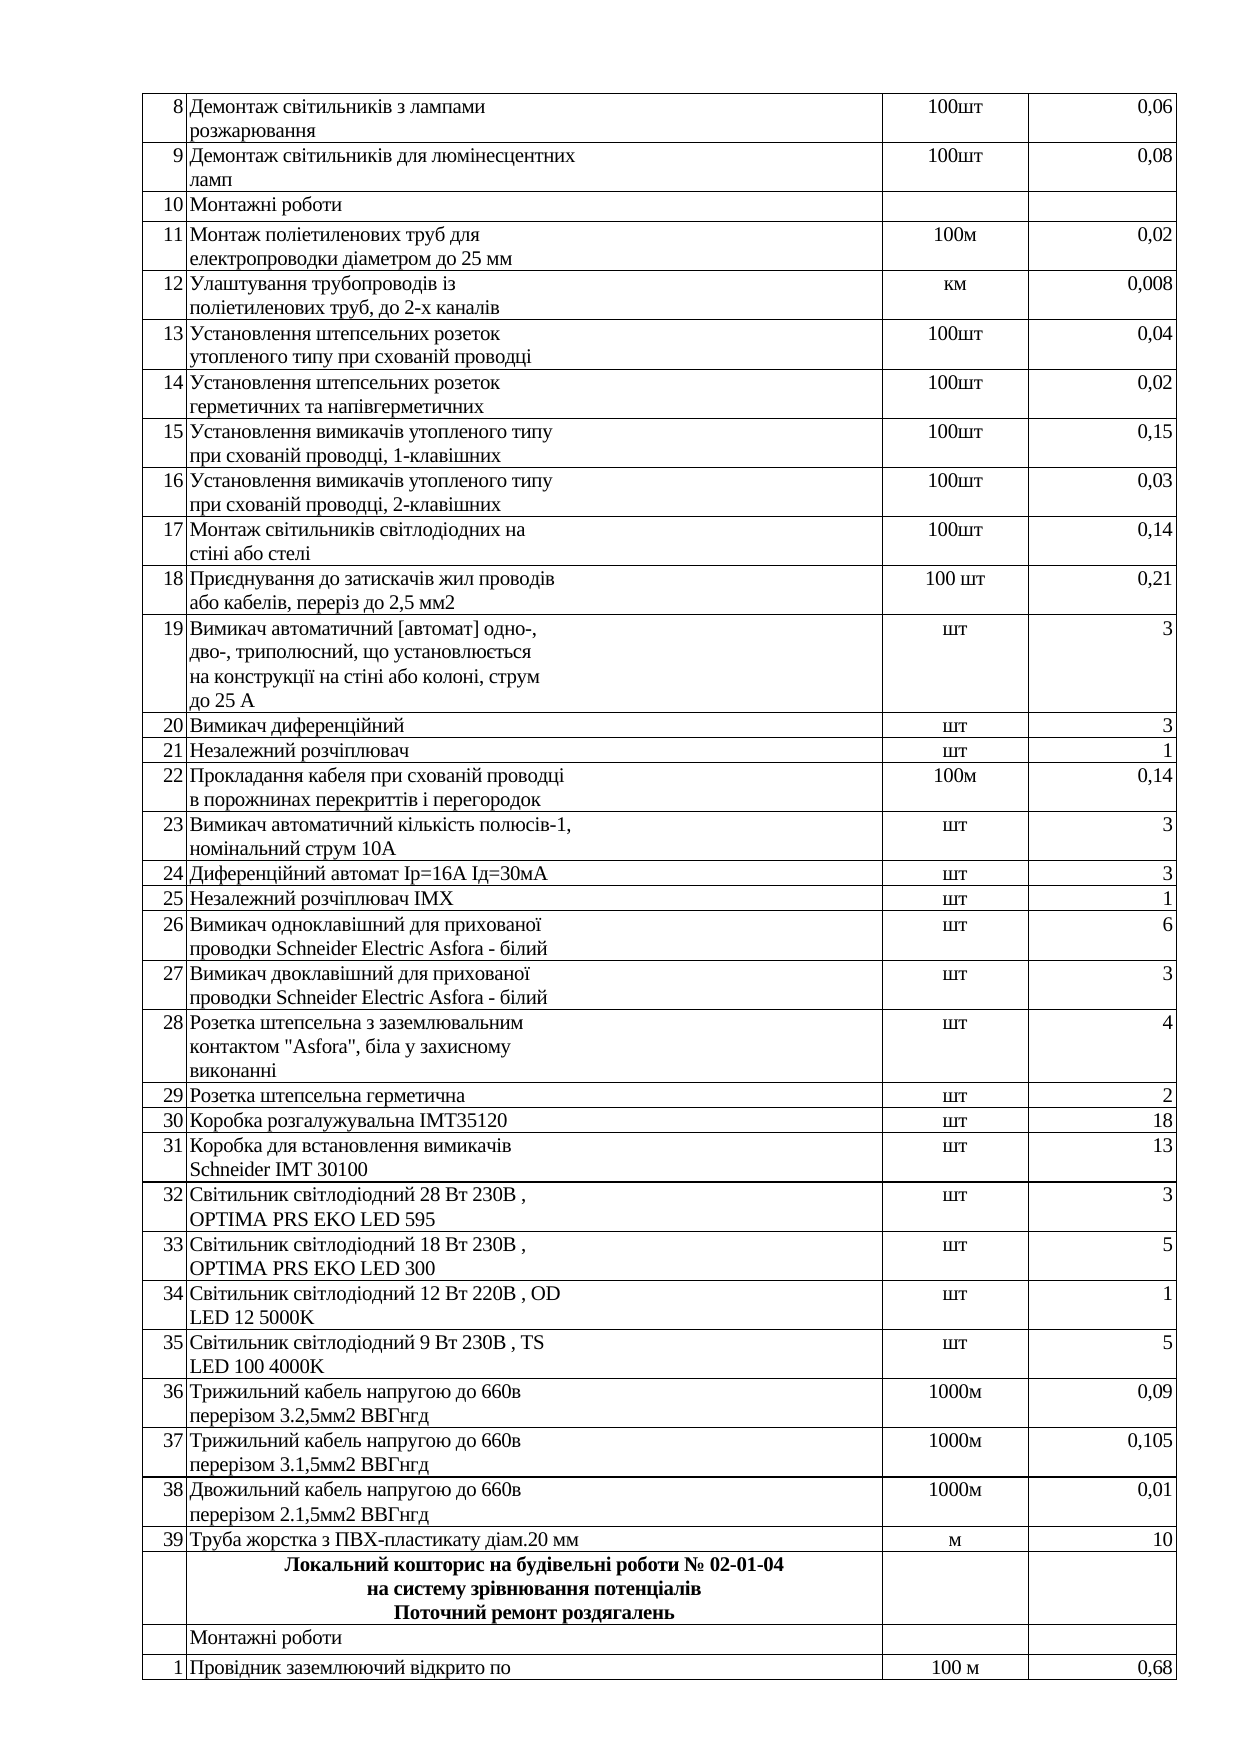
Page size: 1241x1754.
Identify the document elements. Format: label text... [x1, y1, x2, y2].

table_cell Коробка для встановлення вимикачів Schneider ІМТ 30100 [187, 1133, 882, 1181]
table_cell 100м [883, 222, 1028, 270]
table_cell 100 шт [883, 566, 1028, 614]
table_cell шт [883, 1108, 1028, 1132]
table_cell Демонтаж світильників для люмінесцентних ламп [187, 143, 882, 191]
table_cell 16 [143, 468, 186, 516]
table_cell 100шт [883, 320, 1028, 368]
table_cell 5 [1029, 1330, 1176, 1378]
table_cell Двожильний кабель напругою до 660в перерiзом 2.1,5мм2 ВВГнгд [187, 1478, 882, 1526]
table_cell 0,08 [1029, 143, 1176, 191]
table_cell Розетка штепсельна герметична [187, 1083, 882, 1107]
table_cell 17 [143, 517, 186, 565]
table_cell Розетка штепсельна з заземлювальним контактом "Asfora", біла у захисному виконанні [187, 1010, 882, 1082]
table_cell 19 [143, 615, 186, 712]
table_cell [187, 1655, 882, 1679]
table_cell 10 [1029, 1527, 1176, 1551]
table_cell Незалежний розчіплювач [187, 738, 882, 762]
table_cell 10 [143, 192, 186, 221]
table_cell 3 [1029, 713, 1176, 737]
table_cell 100шт [883, 419, 1028, 467]
table_cell [1029, 192, 1176, 221]
table_cell 0,14 [1029, 517, 1176, 565]
table_cell 6 [1029, 911, 1176, 959]
table_cell Трижильний кабель напругою до 660в перерізом 3.2,5мм2 ВВГнгд [187, 1379, 882, 1427]
table_cell 0,01 [1029, 1478, 1176, 1526]
table_cell Монтаж полiетиленових труб для електропроводки дiаметром до 25 мм [187, 222, 882, 270]
table_cell 3 [1029, 961, 1176, 1009]
table_cell [883, 1552, 1028, 1624]
table_cell 34 [143, 1281, 186, 1329]
table_cell 21 [143, 738, 186, 762]
table_cell 0,105 [1029, 1428, 1176, 1476]
table_cell шт [883, 713, 1028, 737]
table_cell 0,06 [1029, 94, 1176, 142]
table_cell 0,03 [1029, 468, 1176, 516]
table_cell шт [883, 1281, 1028, 1329]
table_cell 3 [1029, 861, 1176, 885]
table_cell 3 [1029, 1183, 1176, 1231]
table_cell 100шт [883, 370, 1028, 418]
table_cell Cвітильник світлодіодний 9 Вт 230В , TS LED 100 4000K [187, 1330, 882, 1378]
table_cell 29 [143, 1083, 186, 1107]
table_cell Прокладання кабеля при схованiй проводцi в порожнинах перекриттiв i перегородок [187, 763, 882, 811]
table_cell шт [883, 1330, 1028, 1378]
table_cell Монтажні роботи [187, 192, 882, 221]
table_cell шт [883, 1232, 1028, 1280]
table_cell шт [883, 886, 1028, 910]
table_cell 1000м [883, 1478, 1028, 1526]
table_cell м [883, 1527, 1028, 1551]
table_cell Коробка розгалужувальна ІМТ35120 [187, 1108, 882, 1132]
table_cell 13 [1029, 1133, 1176, 1181]
table_cell Улаштування трубопроводів із поліетиленових труб, до 2-х каналів [187, 271, 882, 319]
table_cell 3 [1029, 812, 1176, 860]
table_cell 0,15 [1029, 419, 1176, 467]
table_cell Установлення штепсельних розеток утопленого типу при схованій проводці [187, 320, 882, 368]
table_cell 5 [1029, 1232, 1176, 1280]
table_cell шт [883, 1183, 1028, 1231]
table_cell Вимикач двоклавішний для прихованої проводки Schneider Electric Asfora - білий [187, 961, 882, 1009]
table_cell Монтажні роботи [187, 1625, 882, 1654]
table_cell Установлення вимикачів утопленого типу при схованій проводці, 1-клавішних [187, 419, 882, 467]
table_cell Незалежний розчiплювач ІМХ [187, 886, 882, 910]
table_cell 0,02 [1029, 222, 1176, 270]
table_cell шт [883, 1083, 1028, 1107]
table_cell шт [883, 1010, 1028, 1082]
table_cell Cвітильник світлодіодний 18 Вт 230В , OPTIMA PRS EKO LED 300 [187, 1232, 882, 1280]
table_cell 20 [143, 713, 186, 737]
table_cell [143, 1625, 186, 1654]
table_cell Локальний кошторис на будівельні роботи № 02-01-04 на систему зрівнювання потенціалів Поточний ремонт роздягалень [187, 1552, 882, 1624]
table_cell [1029, 1552, 1176, 1624]
table_cell 1 [143, 1655, 186, 1679]
table_cell [883, 192, 1028, 221]
table_cell 4 [1029, 1010, 1176, 1082]
table_cell 22 [143, 763, 186, 811]
table_cell 37 [143, 1428, 186, 1476]
table_cell 1 [1029, 886, 1176, 910]
table_cell 26 [143, 911, 186, 959]
table_cell 1 [1029, 738, 1176, 762]
table_cell 100 м [883, 1655, 1028, 1679]
table_cell 36 [143, 1379, 186, 1427]
table_cell 14 [143, 370, 186, 418]
table_cell 1000м [883, 1428, 1028, 1476]
table_cell 0,02 [1029, 370, 1176, 418]
table_cell 100шт [883, 517, 1028, 565]
table_cell шт [883, 911, 1028, 959]
table_cell 39 [143, 1527, 186, 1551]
table_cell 0,09 [1029, 1379, 1176, 1427]
table_cell Вимикач автоматичний кiлькiсть полюсiв-1, номiнальний струм 10А [187, 812, 882, 860]
table_cell 0,21 [1029, 566, 1176, 614]
table_cell 8 [143, 94, 186, 142]
table_cell шт [883, 738, 1028, 762]
table_cell 1000м [883, 1379, 1028, 1427]
table_cell Cвітильник світлодіодний 12 Вт 220В , OD LED 12 5000K [187, 1281, 882, 1329]
table_cell Установлення вимикачів утопленого типу при схованій проводці, 2-клавішних [187, 468, 882, 516]
table_cell [143, 1552, 186, 1624]
table_cell 1 [1029, 1281, 1176, 1329]
table_cell 28 [143, 1010, 186, 1082]
table_cell шт [883, 812, 1028, 860]
table_cell Cвітильник світлодіодний 28 Вт 230В , OPTIMA PRS EKO LED 595 [187, 1183, 882, 1231]
table_cell Диференційний автомат Ір=16А Ід=30мА [187, 861, 882, 885]
table_cell шт [883, 1133, 1028, 1181]
table_cell 0,14 [1029, 763, 1176, 811]
table_cell 0,68 [1029, 1655, 1176, 1679]
table_cell 100шт [883, 143, 1028, 191]
table_cell 32 [143, 1183, 186, 1231]
table_cell 100м [883, 763, 1028, 811]
table_cell Демонтаж світильників з лампами розжарювання [187, 94, 882, 142]
table_cell [1029, 1625, 1176, 1654]
table_cell шт [883, 861, 1028, 885]
table_cell 100шт [883, 94, 1028, 142]
table_cell шт [883, 961, 1028, 1009]
table_cell Установлення штепсельних розеток герметичних та напівгерметичних [187, 370, 882, 418]
table_cell 25 [143, 886, 186, 910]
table_cell 18 [143, 566, 186, 614]
table_cell шт [883, 615, 1028, 712]
table_cell 12 [143, 271, 186, 319]
table_cell Вимикач автоматичний [автомат] одно-, дво-, триполюсний, що установлюється на конструкції на стіні або колоні, струм до 25 А [187, 615, 882, 712]
table_cell Монтаж світильників світлодіодних на стіні або стелі [187, 517, 882, 565]
table_cell 2 [1029, 1083, 1176, 1107]
table_cell 18 [1029, 1108, 1176, 1132]
table_cell 31 [143, 1133, 186, 1181]
table_cell 30 [143, 1108, 186, 1132]
table_cell [883, 1625, 1028, 1654]
table_cell Вимикач одноклавішний для прихованої проводки Schneider Electric Asfora - білий [187, 911, 882, 959]
table_cell 0,008 [1029, 271, 1176, 319]
table_cell 11 [143, 222, 186, 270]
table_cell 38 [143, 1478, 186, 1526]
table_cell км [883, 271, 1028, 319]
table_cell 33 [143, 1232, 186, 1280]
table_cell 23 [143, 812, 186, 860]
table_cell 27 [143, 961, 186, 1009]
table_cell Трижильний кабель напругою до 660в перерiзом 3.1,5мм2 ВВГнгд [187, 1428, 882, 1476]
table_cell 0,04 [1029, 320, 1176, 368]
table_cell Приєднування до затискачів жил проводів або кабелів, переріз до 2,5 мм2 [187, 566, 882, 614]
table_cell Вимикач диференційний [187, 713, 882, 737]
table_cell 24 [143, 861, 186, 885]
table_cell Труба жорстка з ПВХ-пластикату діам.20 мм [187, 1527, 882, 1551]
table_cell 13 [143, 320, 186, 368]
table_cell 9 [143, 143, 186, 191]
table_cell 3 [1029, 615, 1176, 712]
table_cell 35 [143, 1330, 186, 1378]
table_cell 100шт [883, 468, 1028, 516]
table_cell 15 [143, 419, 186, 467]
